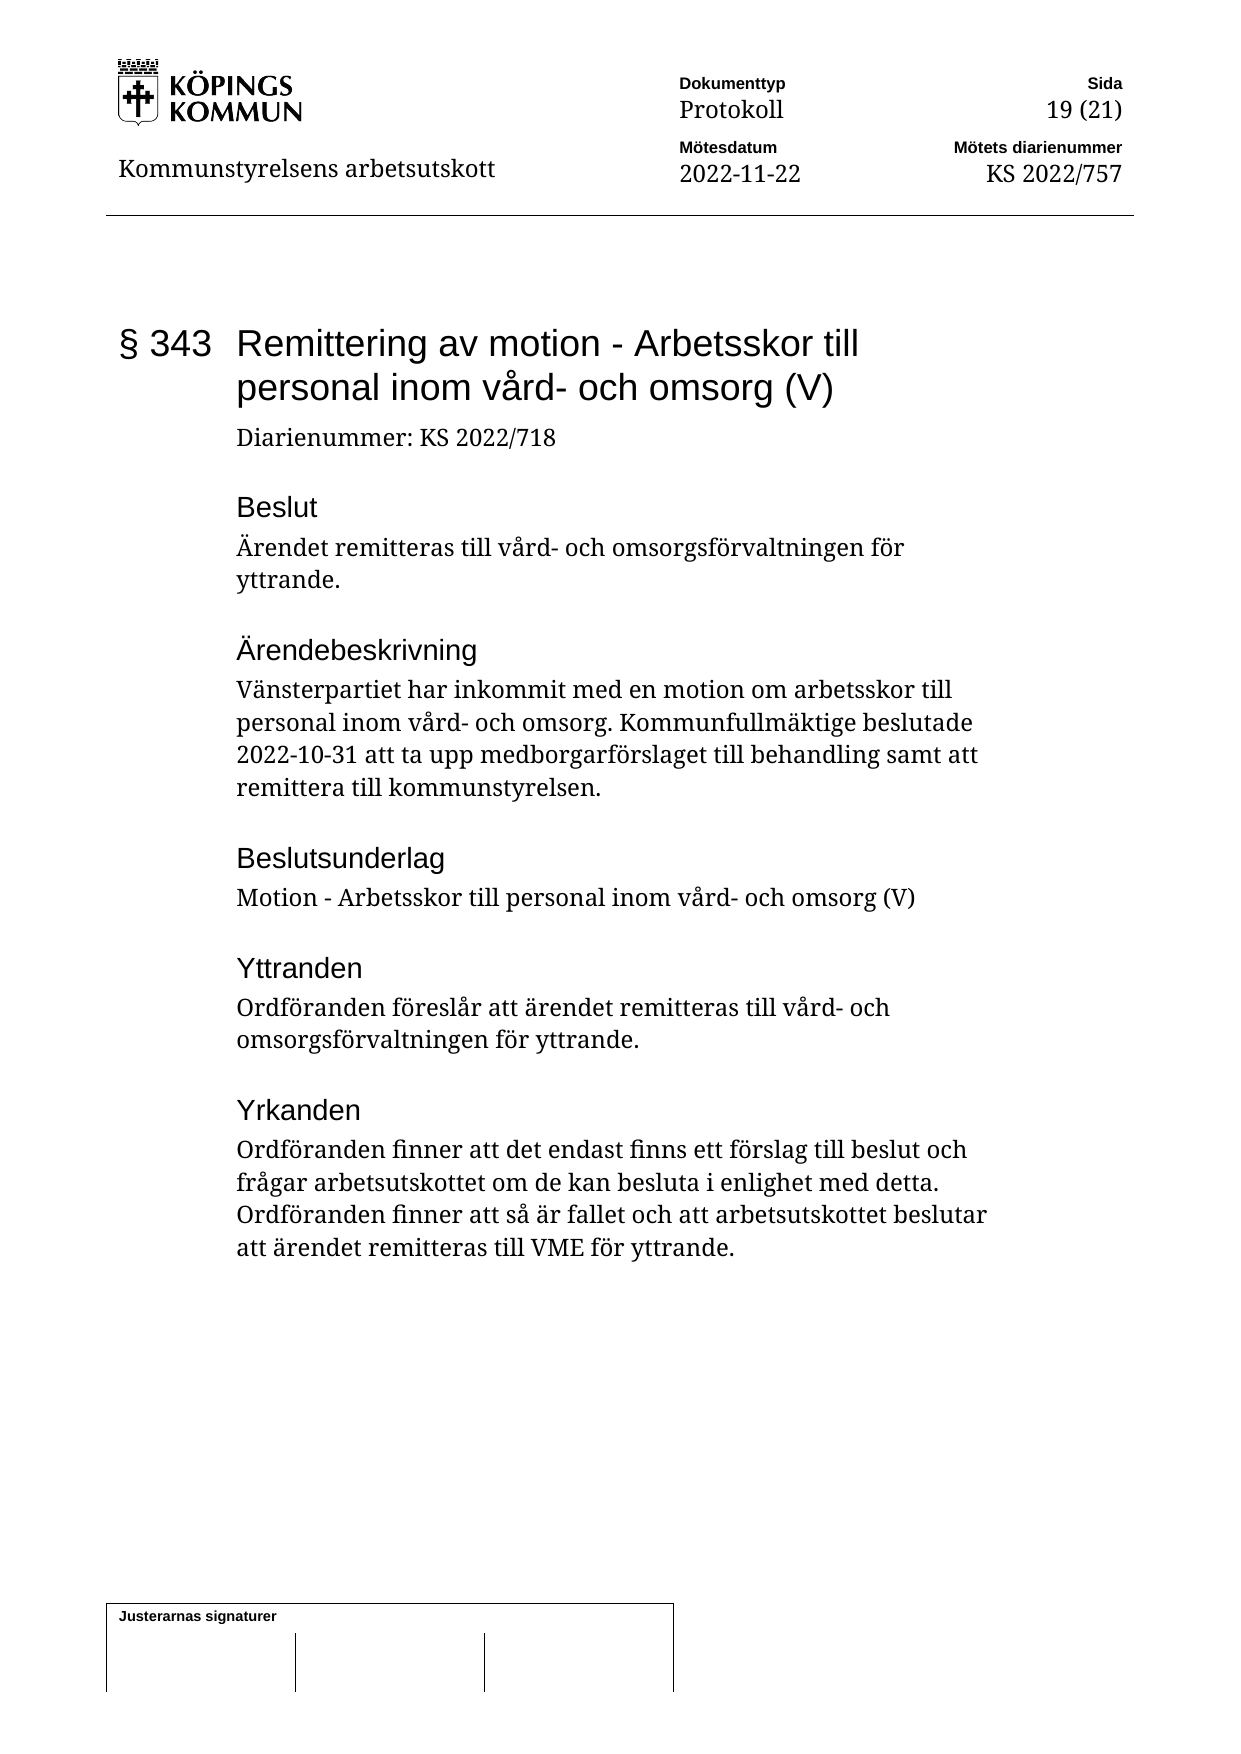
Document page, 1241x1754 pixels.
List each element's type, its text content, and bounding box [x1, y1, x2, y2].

text Motion - Arbetsskor till personal inom vård- och omsorg (V) [236, 881, 1004, 913]
subtitle Yttranden [236, 951, 1004, 984]
text Ordföranden finner att det endast finns ett förslag till beslut och frågar arbetsutskottet om de kan besluta i enlighet med detta. Ordföranden finner att så är fallet och att arbetsutskottet beslutar att ärendet remitteras till VME för yttrande. [236, 1133, 1004, 1263]
picture [118, 59, 302, 126]
text Vänsterpartiet har inkommit med en motion om arbetsskor till personal inom vård- och omsorg. Kommunfullmäktige beslutade 2022-10-31 att ta upp medborgarförslaget till behandling samt att remittera till kommunstyrelsen. [236, 673, 1004, 803]
subtitle Beslut [236, 491, 1004, 524]
subtitle Yrkanden [236, 1093, 1004, 1127]
subtitle § 343 Remittering av motion - Arbetsskor till personal inom vård- och omsorg (V) [118, 322, 1004, 408]
subtitle Beslutsunderlag [236, 841, 1004, 874]
subtitle Ärendebeskrivning [236, 633, 1004, 667]
text Ärendet remitteras till vård- och omsorgsförvaltningen för yttrande. [236, 530, 1004, 596]
text Ordföranden föreslår att ärendet remitteras till vård- och omsorgsförvaltningen för yttrande. [236, 990, 1004, 1056]
text Diarienummer: KS 2022/718 [236, 420, 1004, 453]
